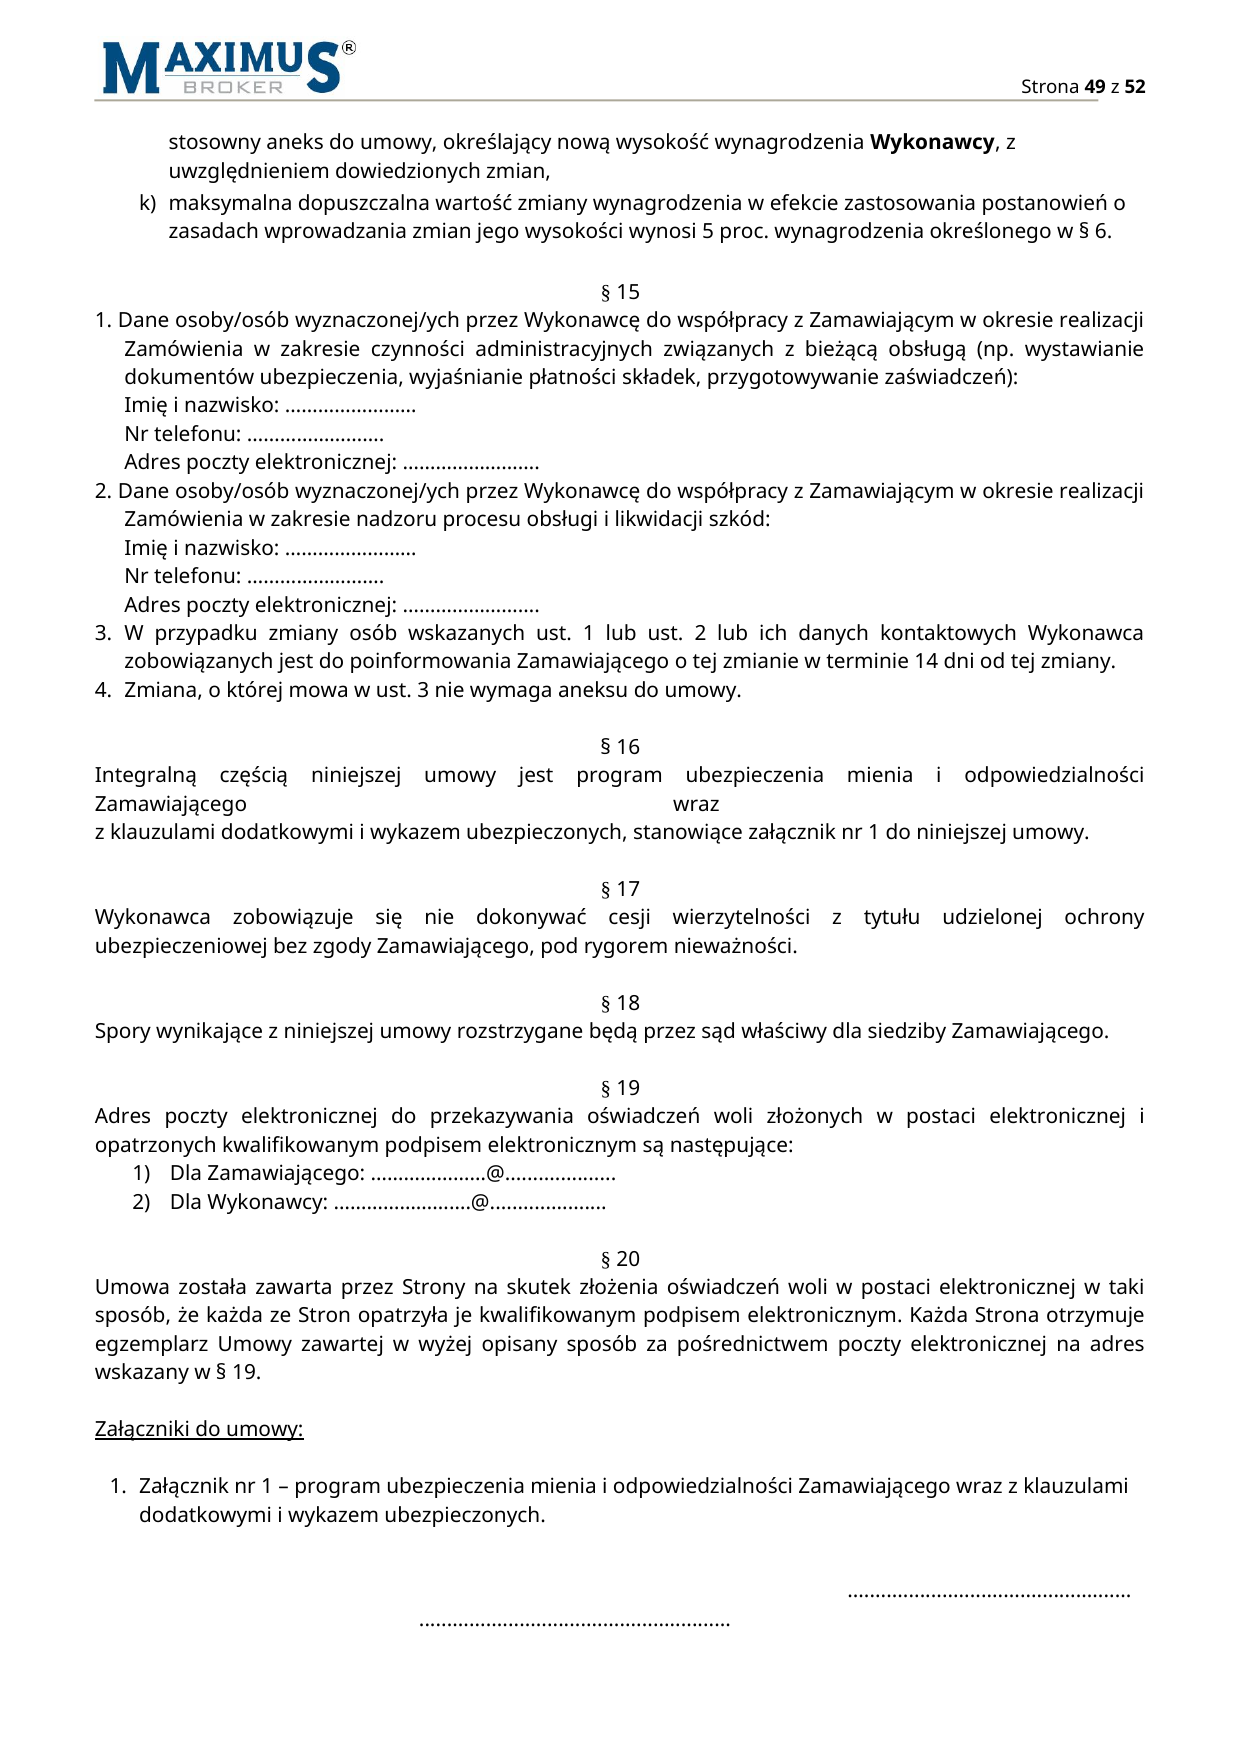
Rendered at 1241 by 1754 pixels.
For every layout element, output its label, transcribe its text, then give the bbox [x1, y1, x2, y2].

list Nr telefonu: ……………………. [124, 561, 1146, 590]
list Adres poczty elektronicznej: ……………………. [124, 447, 1146, 476]
text Spory wynikające z niniejszej umowy rozstrzygane będą przez sąd właściwy dla siedziby Zamawiającego. [94, 1016, 1146, 1045]
list Dla Wykonawcy: …………………….@..................... [132, 1187, 1146, 1215]
list Zmiana, o której mowa w ust. 3 nie wymaga aneksu do umowy. [94, 675, 1146, 703]
text Załączniki do umowy: [94, 1414, 1146, 1443]
text 18 [94, 988, 1146, 1016]
picture [97, 36, 362, 98]
text Adres poczty elektronicznej do przekazywania oświadczeń woli złożonych w postaci elektronicznej i opatrzonych kwalifikowanym podpisem elektronicznym są następujące: [94, 1102, 1146, 1158]
text k) maksymalna dopuszczalna wartość zmiany wynagrodzenia w efekcie zastosowania postanowień o zasadach wprowadzania zmian jego wysokości wynosi 5 proc. wynagrodzenia określonego w § 6. [139, 188, 1146, 245]
text Umowa została zawarta przez Strony na skutek złożenia oświadczeń woli w postaci elektronicznej w taki sposób, że każda ze Stron opatrzyła je kwalifikowanym podpisem elektronicznym. Każda Strona otrzymuje egzemplarz Umowy zawartej w wyżej opisany sposób za pośrednictwem poczty elektronicznej na adres wskazany w § 19. [94, 1272, 1146, 1386]
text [139, 127, 1146, 184]
list Dla Zamawiającego: …………………@.................... [132, 1158, 1146, 1187]
list 1. Dane osoby/osób wyznaczonej/ych przez Wykonawcę do współpracy z Zamawiającym w okresie realizacji Zamówienia w zakresie czynności administracyjnych związanych z bieżącą obsługą (np. wystawianie dokumentów ubezpieczenia, wyjaśnianie płatności składek, przygotowywanie zaświadczeń): [94, 305, 1146, 391]
text 19 [94, 1073, 1146, 1102]
list W przypadku zmiany osób wskazanych ust. 1 lub ust. 2 lub ich danych kontaktowych Wykonawca zobowiązanych jest do poinformowania Zamawiającego o tej zmianie w terminie 14 dni od tej zmiany. [94, 618, 1146, 675]
text Wykonawca zobowiązuje się nie dokonywać cesji wierzytelności z tytułu udzielonej ochrony ubezpieczeniowej bez zgody Zamawiającego, pod rygorem nieważności. [94, 902, 1146, 959]
list Adres poczty elektronicznej: ……………………. [124, 590, 1146, 618]
list 2. Dane osoby/osób wyznaczonej/ych przez Wykonawcę do współpracy z Zamawiającym w okresie realizacji Zamówienia w zakresie nadzoru procesu obsługi i likwidacji szkód: [94, 476, 1146, 533]
text 17 [94, 874, 1146, 902]
list Imię i nazwisko: …………………… [124, 391, 1146, 419]
text 15 [94, 277, 1146, 305]
text 20 [94, 1244, 1146, 1272]
text ................................................... ........................................................ [94, 1575, 1146, 1632]
text Integralną częścią niniejszej umowy jest program ubezpieczenia mienia i odpowiedzialności Zamawiającego wraz z klauzulami dodatkowymi i wykazem ubezpieczonych, stanowiące załącznik nr 1 do niniejszej umowy. [94, 760, 1146, 846]
list Załącznik nr 1 – program ubezpieczenia mienia i odpowiedzialności Zamawiającego wraz z klauzulami dodatkowymi i wykazem ubezpieczonych. [109, 1471, 1146, 1528]
list Nr telefonu: ……………………. [124, 419, 1146, 447]
list Imię i nazwisko: …………………… [124, 533, 1146, 561]
text § 16 [94, 732, 1146, 760]
